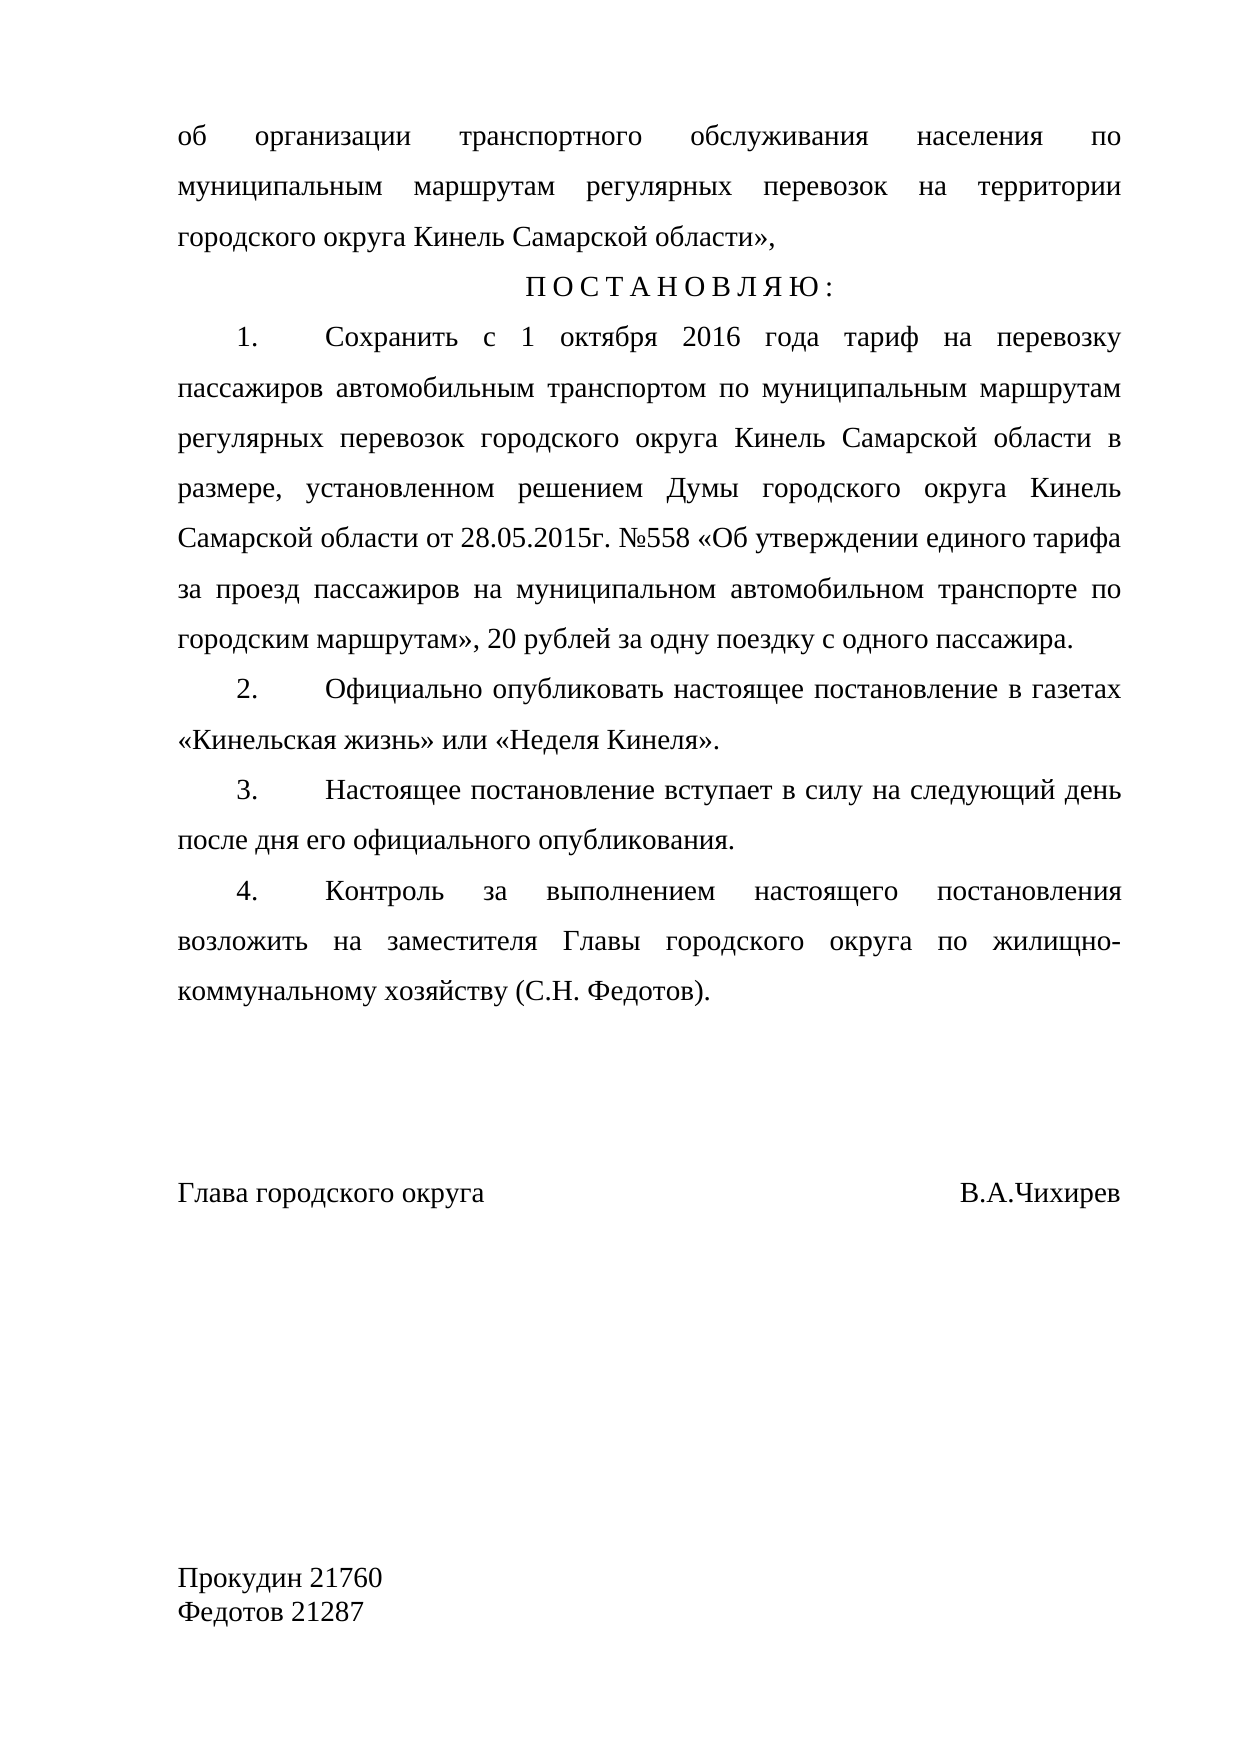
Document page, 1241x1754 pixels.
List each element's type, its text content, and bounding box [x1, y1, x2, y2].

list Официально опубликовать настоящее постановление в газетах «Кинельская жизнь» или «Неделя Кинеля». [177, 672, 1122, 755]
list Контроль за выполнением настоящего постановления возложить на заместителя Главы городского округа по жилищно-коммунальному хозяйству (С.Н. Федотов). [177, 873, 1122, 1007]
list Настоящее постановление вступает в силу на следующий день после дня его официального опубликования. [177, 772, 1122, 856]
text Прокудин 21760 [177, 1560, 1122, 1594]
text Федотов 21287 [177, 1594, 1122, 1627]
text Постановляю: [177, 269, 1122, 303]
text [177, 118, 1122, 252]
list Сохранить с 1 октября 2016 года тариф на перевозку пассажиров автомобильным транспортом по муниципальным маршрутам регулярных перевозок городского округа Кинель Самарской области в размере, установленном решением Думы городского округа Кинель Самарской области от 28.05.2015г. №558 «Об утверждении единого тарифа за проезд пассажиров на муниципальном автомобильном транспорте по городским маршрутам», 20 рублей за одну поездку с одного пассажира. [177, 319, 1122, 655]
text Глава городского округа В.А.Чихирев [177, 1175, 1122, 1208]
